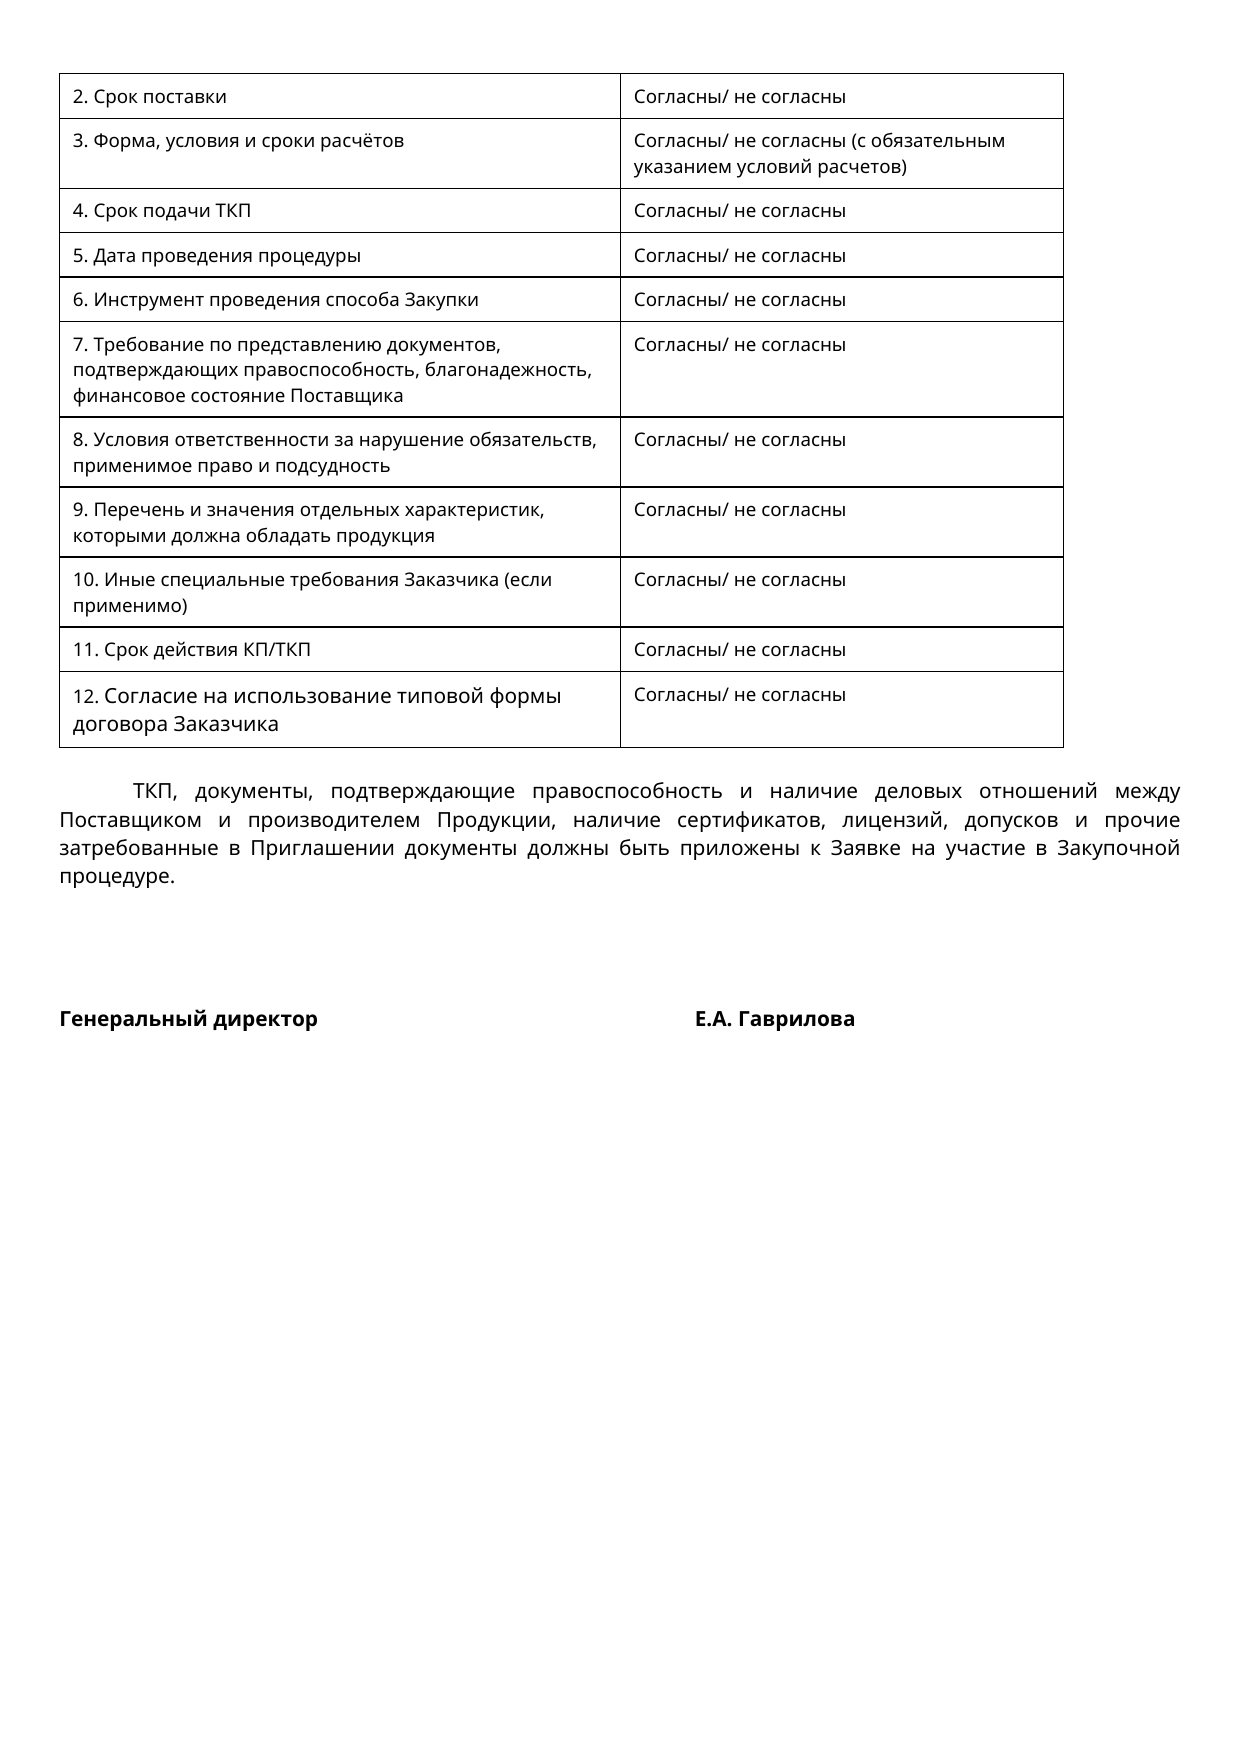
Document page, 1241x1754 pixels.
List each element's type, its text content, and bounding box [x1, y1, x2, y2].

table_cell Согласны/ не согласны [621, 558, 1063, 626]
table_cell 10. Иные специальные требования Заказчика (если применимо) [60, 558, 620, 626]
table_cell 11. Срок действия КП/ТКП [60, 628, 620, 671]
text Генеральный директор Е.А. Гаврилова [59, 1004, 1181, 1032]
table_cell Согласны/ не согласны (с обязательным указанием условий расчетов) [621, 119, 1063, 187]
table_cell 8. Условия ответственности за нарушение обязательств, применимое право и подсудность [60, 418, 620, 486]
table_cell 6. Инструмент проведения способа Закупки (с указанием [60, 278, 620, 321]
table_cell 2. Срок поставки [60, 74, 620, 117]
table_cell Согласны/ не согласны [621, 628, 1063, 671]
table_cell Согласны/ не согласны [621, 189, 1063, 232]
table_cell Согласны/ не согласны [621, 278, 1063, 321]
table_cell Согласны/ не согласны [621, 672, 1063, 747]
table_cell 4. Срок подачи ТКП [60, 189, 620, 232]
table_cell Согласны/ не согласны [621, 488, 1063, 556]
table_cell Согласны/ не согласны [621, 418, 1063, 486]
table_cell 9. Перечень и значения отдельных характеристик, которыми должна обладать продукция [60, 488, 620, 556]
table_cell 12. Согласие на использование типовой формы договора Заказчика [60, 672, 620, 747]
table_cell Согласны/ не согласны [621, 233, 1063, 276]
table_cell Согласны/ не согласны [621, 74, 1063, 117]
text ТКП, документы, подтверждающие правоспособность и наличие деловых отношений между Поставщиком и производителем Продукции, наличие сертификатов, лицензий, допусков и прочие затребованные в Приглашении документы должны быть приложены к Заявке на участие в Закупочной процедуре. [59, 776, 1181, 890]
table_cell 5. Дата проведения процедуры [60, 233, 620, 276]
table_cell 7. Требование по представлению документов, подтверждающих правоспособность, благонадежность, финансовое состояние Поставщика [60, 322, 620, 416]
table_cell 3. Форма, условия и сроки расчётов [60, 119, 620, 187]
table_cell Согласны/ не согласны [621, 322, 1063, 416]
